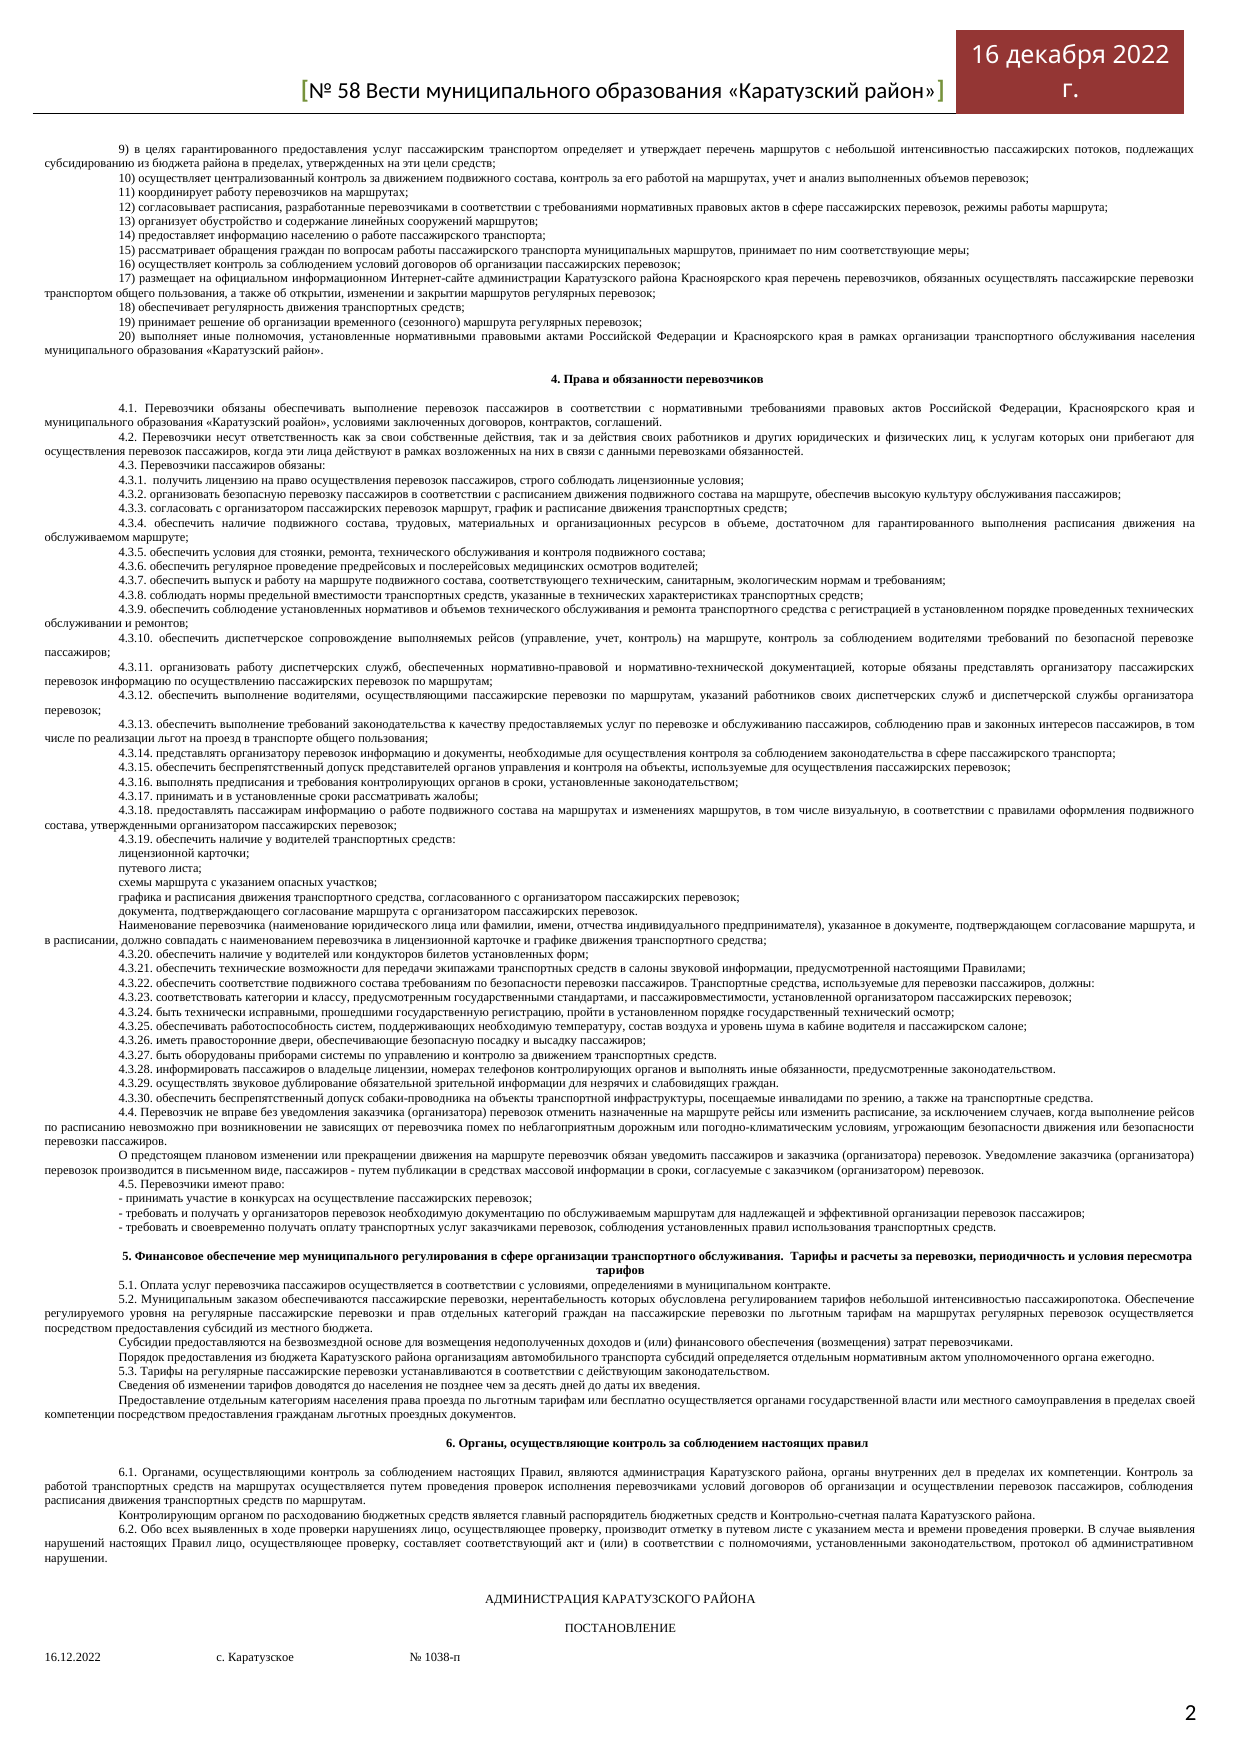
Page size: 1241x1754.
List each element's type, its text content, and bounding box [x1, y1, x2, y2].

text 4.3.23. соответствовать категории и классу, предусмотренным государственными стандартами, и пассажировместимости, установленной организатором пассажирских перевозок; [44, 990, 1196, 1004]
text 4.3.8. соблюдать нормы предельной вместимости транспортных средств, указанные в технических характеристиках транспортных средств; [44, 587, 1196, 602]
text 9) в целях гарантированного предоставления услуг пассажирским транспортом определяет и утверждает перечень маршрутов с небольшой интенсивностью пассажирских потоков, подлежащих субсидированию из бюджета района в пределах, утвержденных на эти цели средств; [44, 142, 1196, 171]
text Контролирующим органом по расходованию бюджетных средств является главный распорядитель бюджетных средств и Контрольно-счетная палата Каратузского района. [44, 1507, 1196, 1522]
text 19) принимает решение об организации временного (сезонного) маршрута регулярных перевозок; [44, 314, 1196, 329]
text 4.4. Перевозчик не вправе без уведомления заказчика (организатора) перевозок отменить назначенные на маршруте рейсы или изменить расписание, за исключением случаев, когда выполнение рейсов по расписанию невозможно при возникновении не зависящих от перевозчика помех по неблагоприятным дорожным или погодно-климатическим условиям, угрожающим безопасности движения или безопасности перевозки пассажиров. [44, 1105, 1196, 1148]
text 5.3. Тарифы на регулярные пассажирские перевозки устанавливаются в соответствии с действующим законодательством. [44, 1364, 1196, 1378]
text 20) выполняет иные полномочия, установленные нормативными правовыми актами Российской Федерации и Красноярского края в рамках организации транспортного обслуживания населения муниципального образования «Каратузский район». [44, 329, 1196, 357]
text 5.1. Оплата услуг перевозчика пассажиров осуществляется в соответствии с условиями, определениями в муниципальном контракте. [44, 1277, 1196, 1292]
text 15) рассматривает обращения граждан по вопросам работы пассажирского транспорта муниципальных маршрутов, принимает по ним соответствующие меры; [44, 242, 1196, 257]
text - принимать участие в конкурсах на осуществление пассажирских перевозок; [44, 1191, 1196, 1206]
text 4.3.9. обеспечить соблюдение установленных нормативов и объемов технического обслуживания и ремонта транспортного средства с регистрацией в установленном порядке проведенных технических обслуживании и ремонтов; [44, 602, 1196, 631]
text Субсидии предоставляются на безвозмездной основе для возмещения недополученных доходов и (или) финансового обеспечения (возмещения) затрат перевозчиками. [44, 1335, 1196, 1349]
text 4.5. Перевозчики имеют право: [44, 1177, 1196, 1191]
text 18) обеспечивает регулярность движения транспортных средств; [44, 300, 1196, 314]
text 4.3.22. обеспечить соответствие подвижного состава требованиям по безопасности перевозки пассажиров. Транспортные средства, используемые для перевозки пассажиров, должны: [44, 976, 1196, 990]
text О предстоящем плановом изменении или прекращении движения на маршруте перевозчик обязан уведомить пассажиров и заказчика (организатора) перевозок. Уведомление заказчика (организатора) перевозок производится в письменном виде, пассажиров - путем публикации в средствах массовой информации в сроки, согласуемые с заказчиком (организатором) перевозок. [44, 1148, 1196, 1177]
text Наименование перевозчика (наименование юридического лица или фамилии, имени, отчества индивидуального предпринимателя), указанное в документе, подтверждающем согласование маршрута, и в расписании, должно совпадать с наименованием перевозчика в лицензионной карточке и графике движения транспортного средства; [44, 918, 1196, 947]
text 4.1. Перевозчики обязаны обеспечивать выполнение перевозок пассажиров в соответствии с нормативными требованиями правовых актов Российской Федерации, Красноярского края и муниципального образования «Каратузский роайон», условиями заключенных договоров, контрактов, соглашений. [44, 401, 1196, 429]
text 4.2. Перевозчики несут ответственность как за свои собственные действия, так и за действия своих работников и других юридических и физических лиц, к услугам которых они прибегают для осуществления перевозок пассажиров, когда эти лица действуют в рамках возложенных на них в связи с данными перевозками обязанностей. [44, 429, 1196, 458]
text АДМИНИСТРАЦИЯ КАРАТУЗСКОГО РАЙОНА [44, 1592, 1196, 1607]
text Порядок предоставления из бюджета Каратузского района организациям автомобильного транспорта субсидий определяется отдельным нормативным актом уполномоченного органа ежегодно. [44, 1349, 1196, 1364]
text 4.3.13. обеспечить выполнение требований законодательства к качеству предоставляемых услуг по перевозке и обслуживанию пассажиров, соблюдению прав и законных интересов пассажиров, в том числе по реализации льгот на проезд в транспорте общего пользования; [44, 717, 1196, 746]
text 4.3.18. предоставлять пассажирам информацию о работе подвижного состава на маршрутах и изменениях маршрутов, в том числе визуальную, в соответствии с правилами оформления подвижного состава, утвержденными организатором пассажирских перевозок; [44, 803, 1196, 832]
text 4.3.10. обеспечить диспетчерское сопровождение выполняемых рейсов (управление, учет, контроль) на маршруте, контроль за соблюдением водителями требований по безопасной перевозке пассажиров; [44, 631, 1196, 659]
text ПОСТАНОВЛЕНИЕ [44, 1621, 1196, 1635]
text 13) организует обустройство и содержание линейных сооружений маршрутов; [44, 214, 1196, 228]
text 14) предоставляет информацию населению о работе пассажирского транспорта; [44, 228, 1196, 242]
text 4.3.7. обеспечить выпуск и работу на маршруте подвижного состава, соответствующего техническим, санитарным, экологическим нормам и требованиям; [44, 573, 1196, 587]
text 4.3.4. обеспечить наличие подвижного состава, трудовых, материальных и организационных ресурсов в объеме, достаточном для гарантированного выполнения расписания движения на обслуживаемом маршруте; [44, 516, 1196, 544]
text 4.3.27. быть оборудованы приборами системы по управлению и контролю за движением транспортных средств. [44, 1047, 1196, 1062]
text 16) осуществляет контроль за соблюдением условий договоров об организации пассажирских перевозок; [44, 257, 1196, 271]
text 6.1. Органами, осуществляющими контроль за соблюдением настоящих Правил, являются администрация Каратузского района, органы внутренних дел в пределах их компетенции. Контроль за работой транспортных средств на маршрутах осуществляется путем проведения проверок исполнения перевозчиками условий договоров об организации и осуществлении перевозок пассажиров, соблюдения расписания движения транспортных средств по маршрутам. [44, 1464, 1196, 1507]
text 4.3.26. иметь правосторонние двери, обеспечивающие безопасную посадку и высадку пассажиров; [44, 1033, 1196, 1047]
text 4.3.6. обеспечить регулярное проведение предрейсовых и послерейсовых медицинских осмотров водителей; [44, 559, 1196, 573]
text 4.3.12. обеспечить выполнение водителями, осуществляющими пассажирские перевозки по маршрутам, указаний работников своих диспетчерских служб и диспетчерской службы организатора перевозок; [44, 688, 1196, 717]
text 4.3. Перевозчики пассажиров обязаны: [44, 458, 1196, 472]
text 4.3.25. обеспечивать работоспособность систем, поддерживающих необходимую температуру, состав воздуха и уровень шума в кабине водителя и пассажирском салоне; [44, 1019, 1196, 1033]
text 4.3.17. принимать и в установленные сроки рассматривать жалобы; [44, 789, 1196, 803]
text 4.3.19. обеспечить наличие у водителей транспортных средств: [44, 832, 1196, 846]
text 10) осуществляет централизованный контроль за движением подвижного состава, контроль за его работой на маршрутах, учет и анализ выполненных объемов перевозок; [44, 171, 1196, 185]
text 5. Финансовое обеспечение мер муниципального регулирования в сфере организации транспортного обслуживания. Тарифы и расчеты за перевозки, периодичность и условия пересмотра тарифов [44, 1249, 1196, 1277]
text 4.3.21. обеспечить технические возможности для передачи экипажами транспортных средств в салоны звуковой информации, предусмотренной настоящими Правилами; [44, 961, 1196, 976]
text 4.3.16. выполнять предписания и требования контролирующих органов в сроки, установленные законодательством; [44, 774, 1196, 789]
text 16.12.2022 с. Каратузское № 1038-п [44, 1650, 1196, 1664]
text 4.3.20. обеспечить наличие у водителей или кондукторов билетов установленных форм; [44, 947, 1196, 961]
text 6. Органы, осуществляющие контроль за соблюдением настоящих правил [44, 1436, 1196, 1450]
text 17) размещает на официальном информационном Интернет-сайте администрации Каратузского района Красноярского края перечень перевозчиков, обязанных осуществлять пассажирские перевозки транспортом общего пользования, а также об открытии, изменении и закрытии маршрутов регулярных перевозок; [44, 271, 1196, 300]
text 5.2. Муниципальным заказом обеспечиваются пассажирские перевозки, нерентабельность которых обусловлена регулированием тарифов небольшой интенсивностью пассажиропотока. Обеспечение регулируемого уровня на регулярные пассажирские перевозки и прав отдельных категорий граждан на пассажирские перевозки по льготным тарифам на маршрутах регулярных перевозок осуществляется посредством предоставления субсидий из местного бюджета. [44, 1292, 1196, 1335]
text Сведения об изменении тарифов доводятся до населения не позднее чем за десять дней до даты их введения. [44, 1378, 1196, 1392]
text 4.3.14. представлять организатору перевозок информацию и документы, необходимые для осуществления контроля за соблюдением законодательства в сфере пассажирского транспорта; [44, 746, 1196, 760]
text Предоставление отдельным категориям населения права проезда по льготным тарифам или бесплатно осуществляется органами государственной власти или местного самоуправления в пределах своей компетенции посредством предоставления гражданам льготных проездных документов. [44, 1392, 1196, 1421]
text 4.3.24. быть технически исправными, прошедшими государственную регистрацию, пройти в установленном порядке государственный технический осмотр; [44, 1004, 1196, 1019]
text 4. Права и обязанности перевозчиков [44, 372, 1196, 386]
text 4.3.3. согласовать с организатором пассажирских перевозок маршрут, график и расписание движения транспортных средств; [44, 501, 1196, 516]
text 4.3.29. осуществлять звуковое дублирование обязательной зрительной информации для незрячих и слабовидящих граждан. [44, 1076, 1196, 1091]
text лицензионной карточки; [44, 846, 1196, 861]
text 4.3.1. получить лицензию на право осуществления перевозок пассажиров, строго соблюдать лицензионные условия; [44, 472, 1196, 487]
text путевого листа; [44, 861, 1196, 875]
text 4.3.15. обеспечить беспрепятственный допуск представителей органов управления и контроля на объекты, используемые для осуществления пассажирских перевозок; [44, 760, 1196, 774]
text 4.3.30. обеспечить беспрепятственный допуск собаки-проводника на объекты транспортной инфраструктуры, посещаемые инвалидами по зрению, а также на транспортные средства. [44, 1091, 1196, 1105]
text 4.3.11. организовать работу диспетчерских служб, обеспеченных нормативно-правовой и нормативно-технической документацией, которые обязаны представлять организатору пассажирских перевозок информацию по осуществлению пассажирских перевозок по маршрутам; [44, 659, 1196, 688]
text 11) координирует работу перевозчиков на маршрутах; [44, 185, 1196, 199]
text - требовать и своевременно получать оплату транспортных услуг заказчиками перевозок, соблюдения установленных правил использования транспортных средств. [44, 1220, 1196, 1234]
text 4.3.2. организовать безопасную перевозку пассажиров в соответствии с расписанием движения подвижного состава на маршруте, обеспечив высокую культуру обслуживания пассажиров; [44, 487, 1196, 501]
text графика и расписания движения транспортного средства, согласованного с организатором пассажирских перевозок; [44, 889, 1196, 904]
text 12) согласовывает расписания, разработанные перевозчиками в соответствии с требованиями нормативных правовых актов в сфере пассажирских перевозок, режимы работы маршрута; [44, 199, 1196, 214]
text документа, подтверждающего согласование маршрута с организатором пассажирских перевозок. [44, 904, 1196, 918]
text 4.3.28. информировать пассажиров о владельце лицензии, номерах телефонов контролирующих органов и выполнять иные обязанности, предусмотренные законодательством. [44, 1062, 1196, 1076]
text 6.2. Обо всех выявленных в ходе проверки нарушениях лицо, осуществляющее проверку, производит отметку в путевом листе с указанием места и времени проведения проверки. В случае выявления нарушений настоящих Правил лицо, осуществляющее проверку, составляет соответствующий акт и (или) в соответствии с полномочиями, установленными законодательством, протокол об административном нарушении. [44, 1522, 1196, 1565]
text 4.3.5. обеспечить условия для стоянки, ремонта, технического обслуживания и контроля подвижного состава; [44, 544, 1196, 559]
text - требовать и получать у организаторов перевозок необходимую документацию по обслуживаемым маршрутам для надлежащей и эффективной организации перевозок пассажиров; [44, 1206, 1196, 1220]
text схемы маршрута с указанием опасных участков; [44, 875, 1196, 889]
